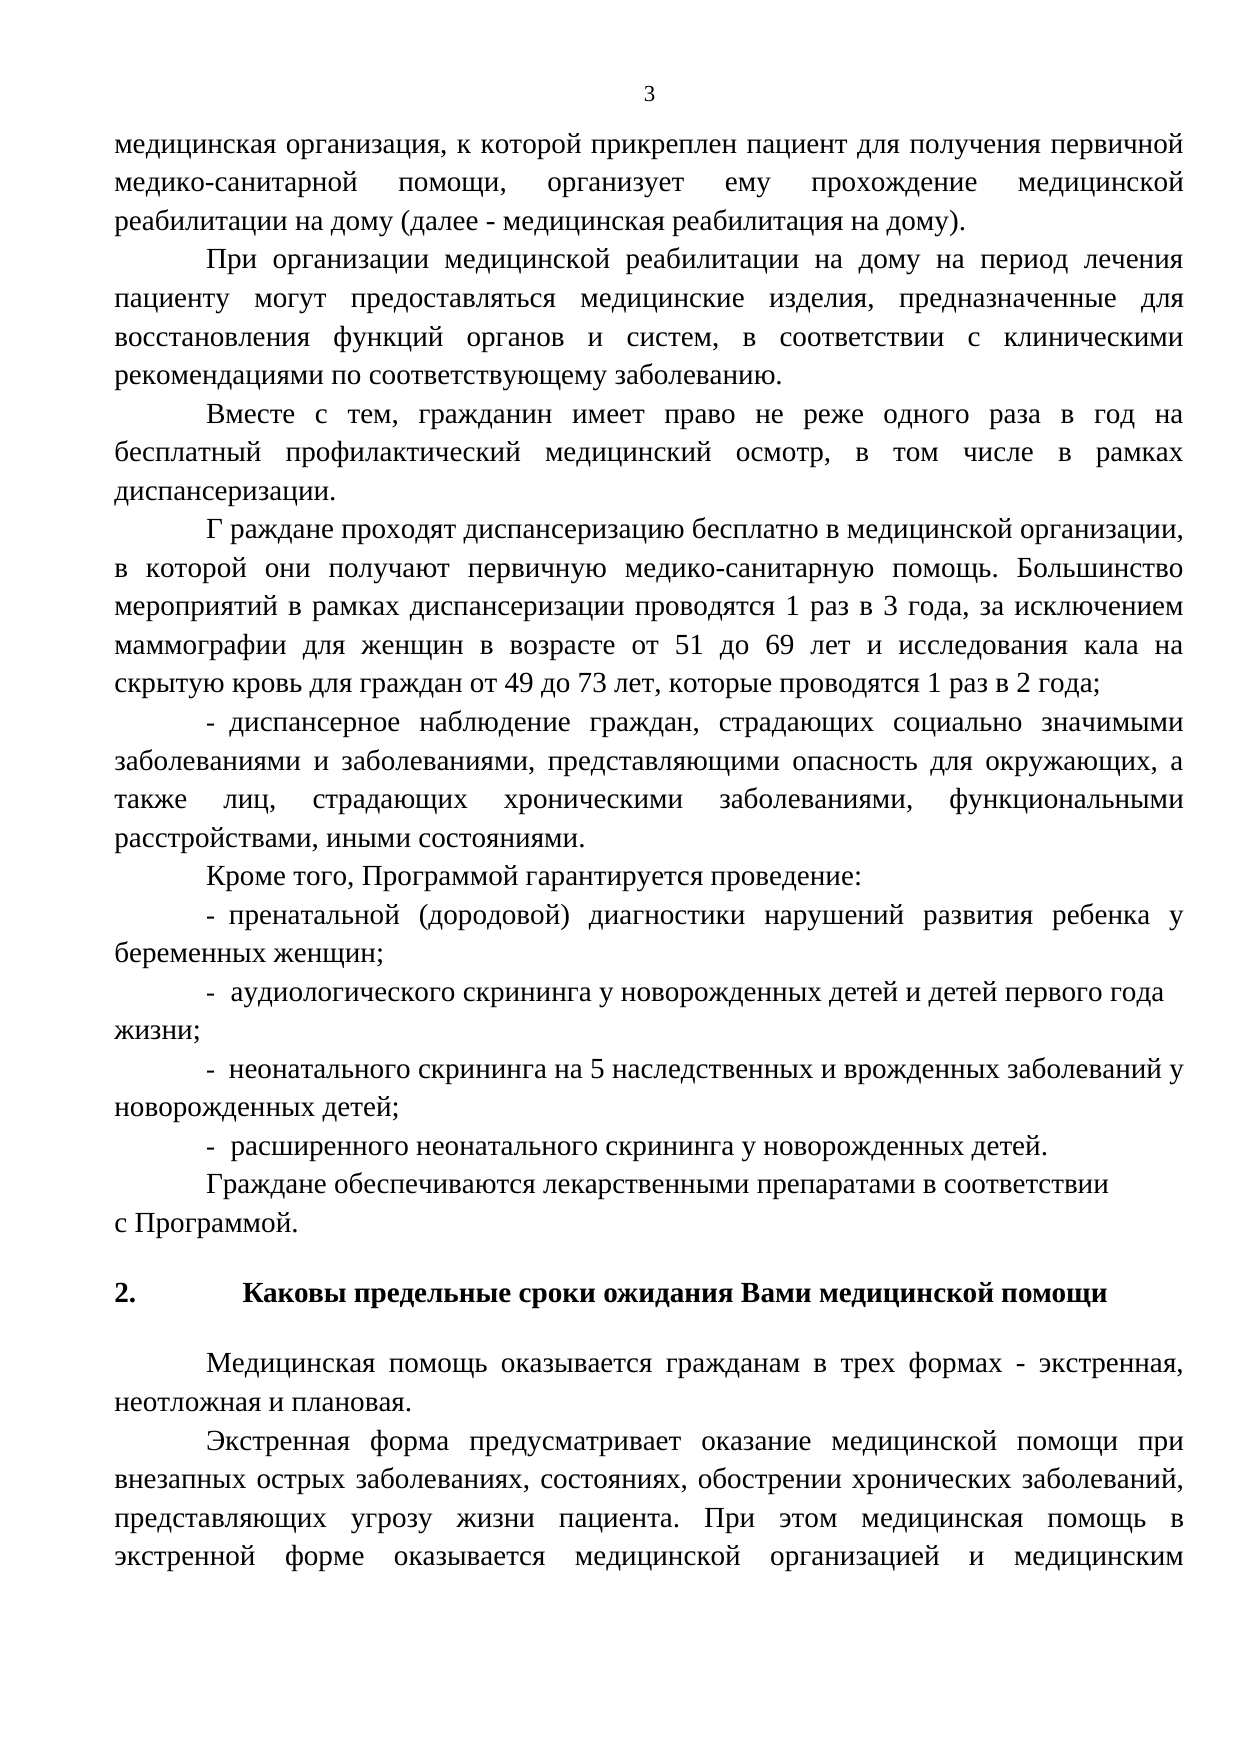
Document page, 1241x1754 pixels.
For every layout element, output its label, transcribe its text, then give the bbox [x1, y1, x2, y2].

text Кроме того, Программой гарантируется проведение: [114, 855, 1185, 893]
list неонатального скрининга на 5 наследственных и врожденных заболеваний у новорожденных детей; [114, 1047, 1185, 1124]
list диспансерное наблюдение граждан, страдающих социально значимыми заболеваниями и заболеваниями, представляющими опасность для окружающих, а также лиц, страдающих хроническими заболеваниями, функциональными расстройствами, иными состояниями. [114, 701, 1185, 855]
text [114, 1419, 1185, 1573]
text Г раждане проходят диспансеризацию бесплатно в медицинской организации, в которой они получают первичную медико-санитарную помощь. Большинство мероприятий в рамках диспансеризации проводятся 1 раз в 3 года, за исключением маммографии для женщин в возрасте от 51 до 69 лет и исследования кала на скрытую кровь для граждан от 49 до 73 лет, которые проводятся 1 раз в 2 года; [114, 508, 1185, 701]
list Каковы предельные сроки ожидания Вами медицинской помощи [114, 1279, 1185, 1308]
list расширенного неонатального скрининга у новорожденных детей. [114, 1124, 1185, 1163]
text Граждане обеспечиваются лекарственными препаратами в соответствии [114, 1163, 1185, 1202]
text жизни; [114, 1009, 1185, 1047]
text При организации медицинской реабилитации на дому на период лечения пациенту могут предоставляться медицинские изделия, предназначенные для восстановления функций органов и систем, в соответствии с клиническими рекомендациями по соответствующему заболеванию. [114, 238, 1185, 392]
text Вместе с тем, гражданин имеет право не реже одного раза в год на бесплатный профилактический медицинский осмотр, в том числе в рамках диспансеризации. [114, 392, 1185, 508]
list аудиологического скрининга у новорожденных детей и детей первого года [114, 970, 1185, 1009]
list пренатальной (дородовой) диагностики нарушений развития ребенка у беременных женщин; [114, 893, 1185, 970]
text Медицинская помощь оказывается гражданам в трех формах - экстренная, неотложная и плановая. [114, 1342, 1185, 1419]
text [114, 122, 1185, 238]
text с Программой. [114, 1202, 1185, 1240]
